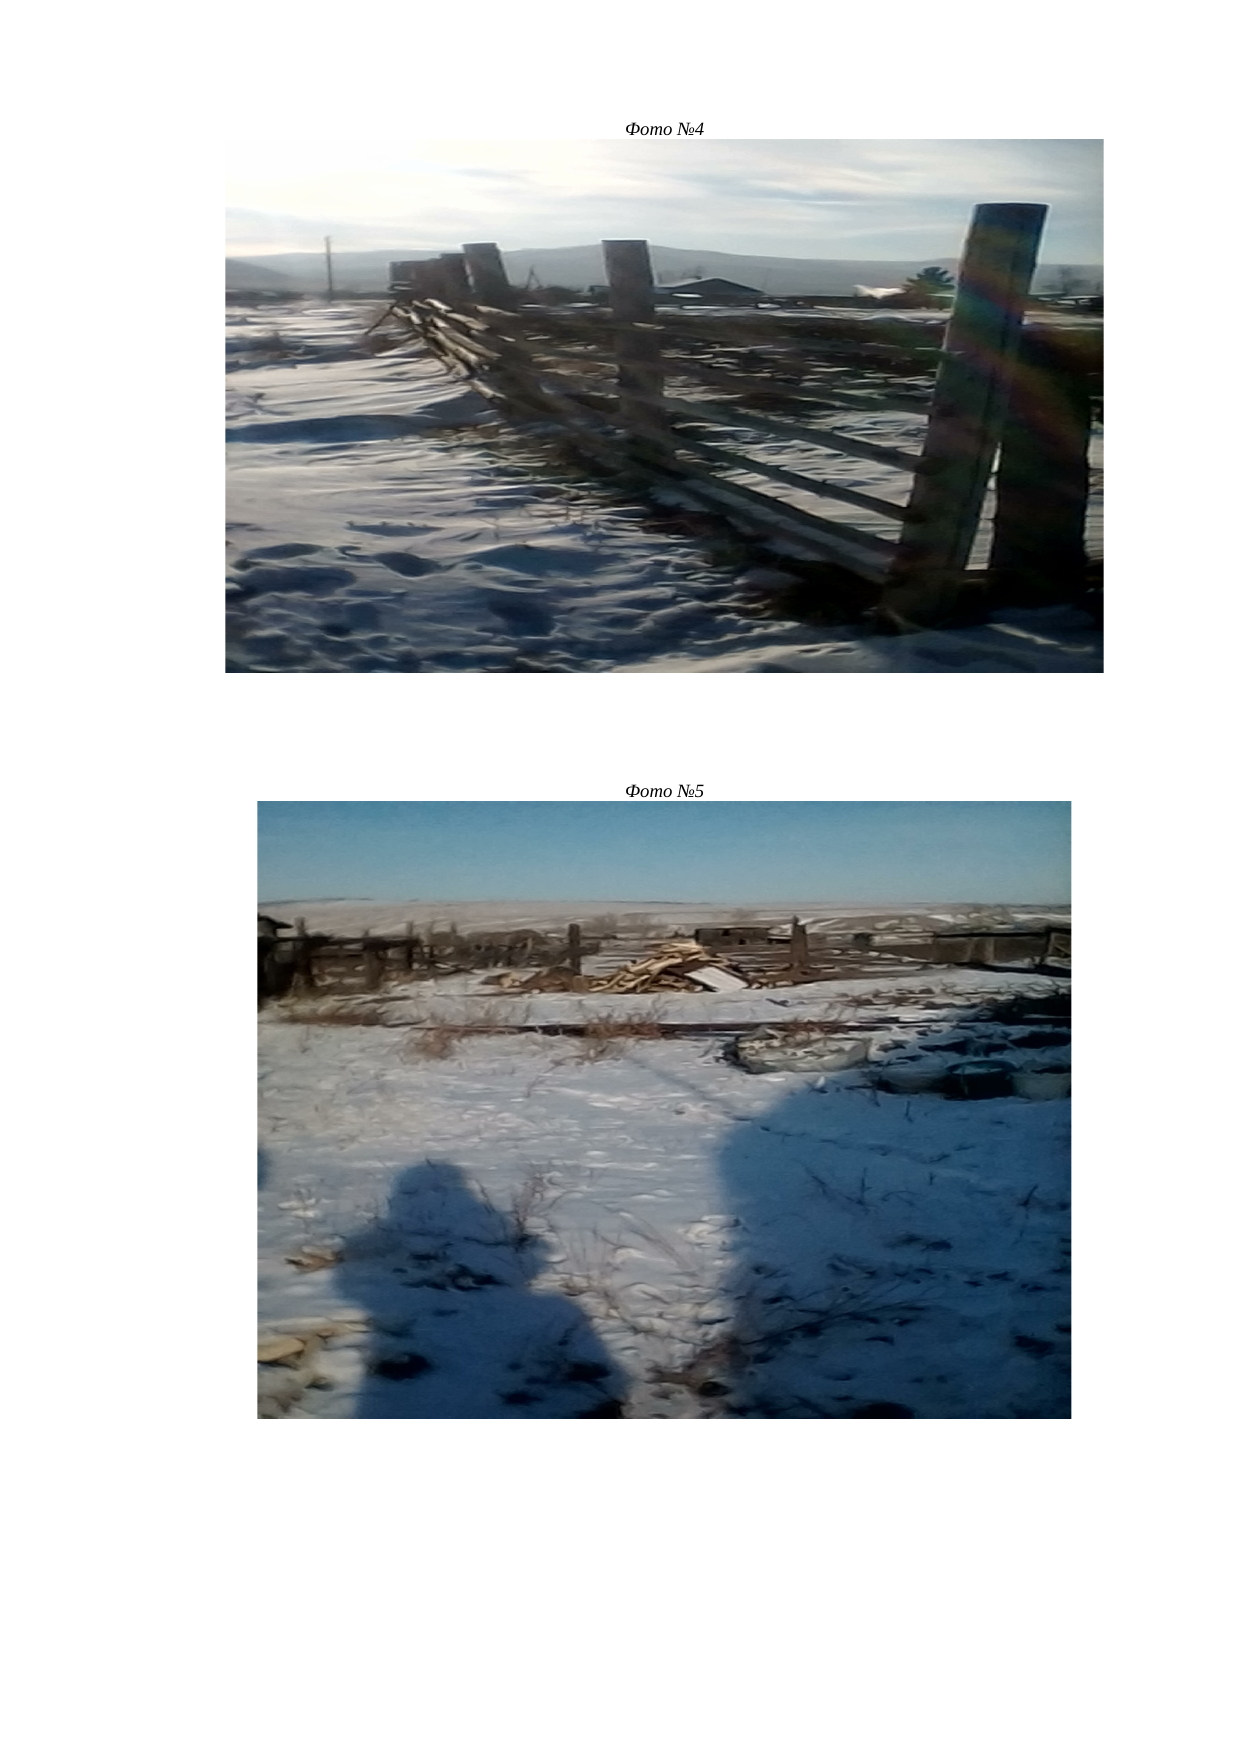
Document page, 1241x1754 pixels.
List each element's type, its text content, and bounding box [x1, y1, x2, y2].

text Фото №4 [177, 118, 1152, 140]
text Фото №5 [177, 780, 1152, 802]
picture [225, 139, 1104, 673]
picture [257, 801, 1072, 1419]
